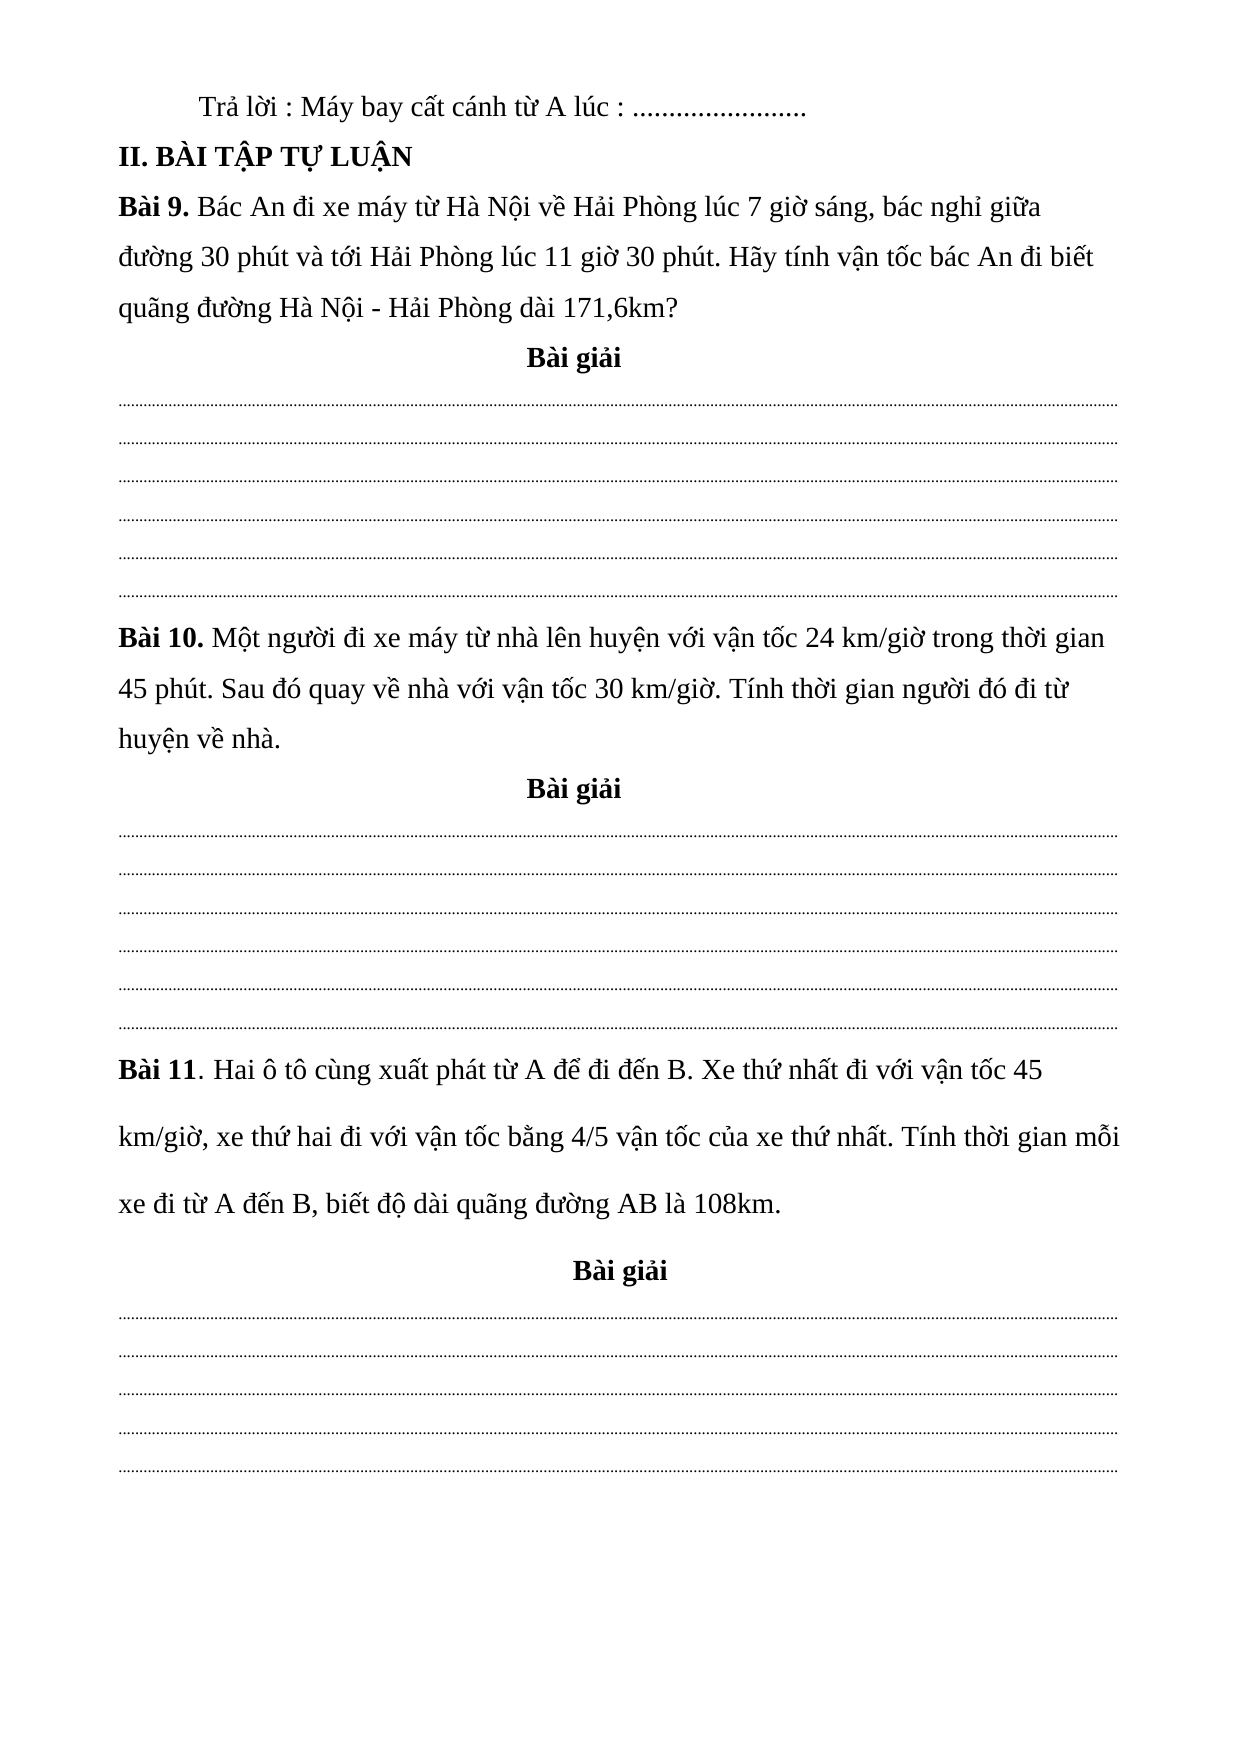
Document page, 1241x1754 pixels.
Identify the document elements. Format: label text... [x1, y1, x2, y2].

text II. BÀI TẬP TỰ LUẬN [118, 139, 1122, 172]
text Bài giải [118, 771, 1122, 805]
text Bài 10. Một người đi xe máy từ nhà lên huyện với vận tốc 24 km/giờ trong thời gian 45 phút. Sau đó quay về nhà với vận tốc 30 km/giờ. Tính thời gian người đó đi từ huyện về nhà. [118, 621, 1122, 755]
text Bài 11. Hai ô tô cùng xuất phát từ A để đi đến B. Xe thứ nhất đi với vận tốc 45 km/giờ, xe thứ hai đi với vận tốc bằng 4/5 vận tốc của xe thứ nhất. Tính thời gian mỗi xe đi từ A đến B, biết độ dài quãng đường AB là 108km. [118, 1052, 1122, 1219]
text Bài giải [118, 1253, 1122, 1287]
text ................................................................................................................................................................................................................................................................................................................................................................................................................................................................................................................................................................................................................................................................................................................................................................................................................................................................................................................................................................................................................................................................................................................................................................................................................................................................................................................................................................................................................................................................................................ [118, 391, 1122, 601]
text ................................................................................................................................................................................................................................................................................................................................................................................................................................................................................................................................................................................................................................................................................................................................................................................................................................................................................................................................................................................................................................................................................................................................................................................................................................................................................................................................................................................................................................................................................................ [118, 822, 1122, 1033]
text Bài giải [118, 340, 1122, 374]
text Bài 9. Bác An đi xe máy từ Hà Nội về Hải Phòng lúc 7 giờ sáng, bác nghỉ giữa đường 30 phút và tới Hải Phòng lúc 11 giờ 30 phút. Hãy tính vận tốc bác An đi biết quãng đường Hà Nội - Hải Phòng dài 171,6km? [118, 189, 1122, 323]
text Trả lời : Máy bay cất cánh từ A lúc : ........................ [118, 89, 1122, 122]
text ................................................................................................................................................................................................................................................................................................................................................................................................................................................................................................................................................................................................................................................................................................................................................................................................................................................................................................................................................................................................................................................................................................................................................................................................................................................ [118, 1303, 1122, 1476]
